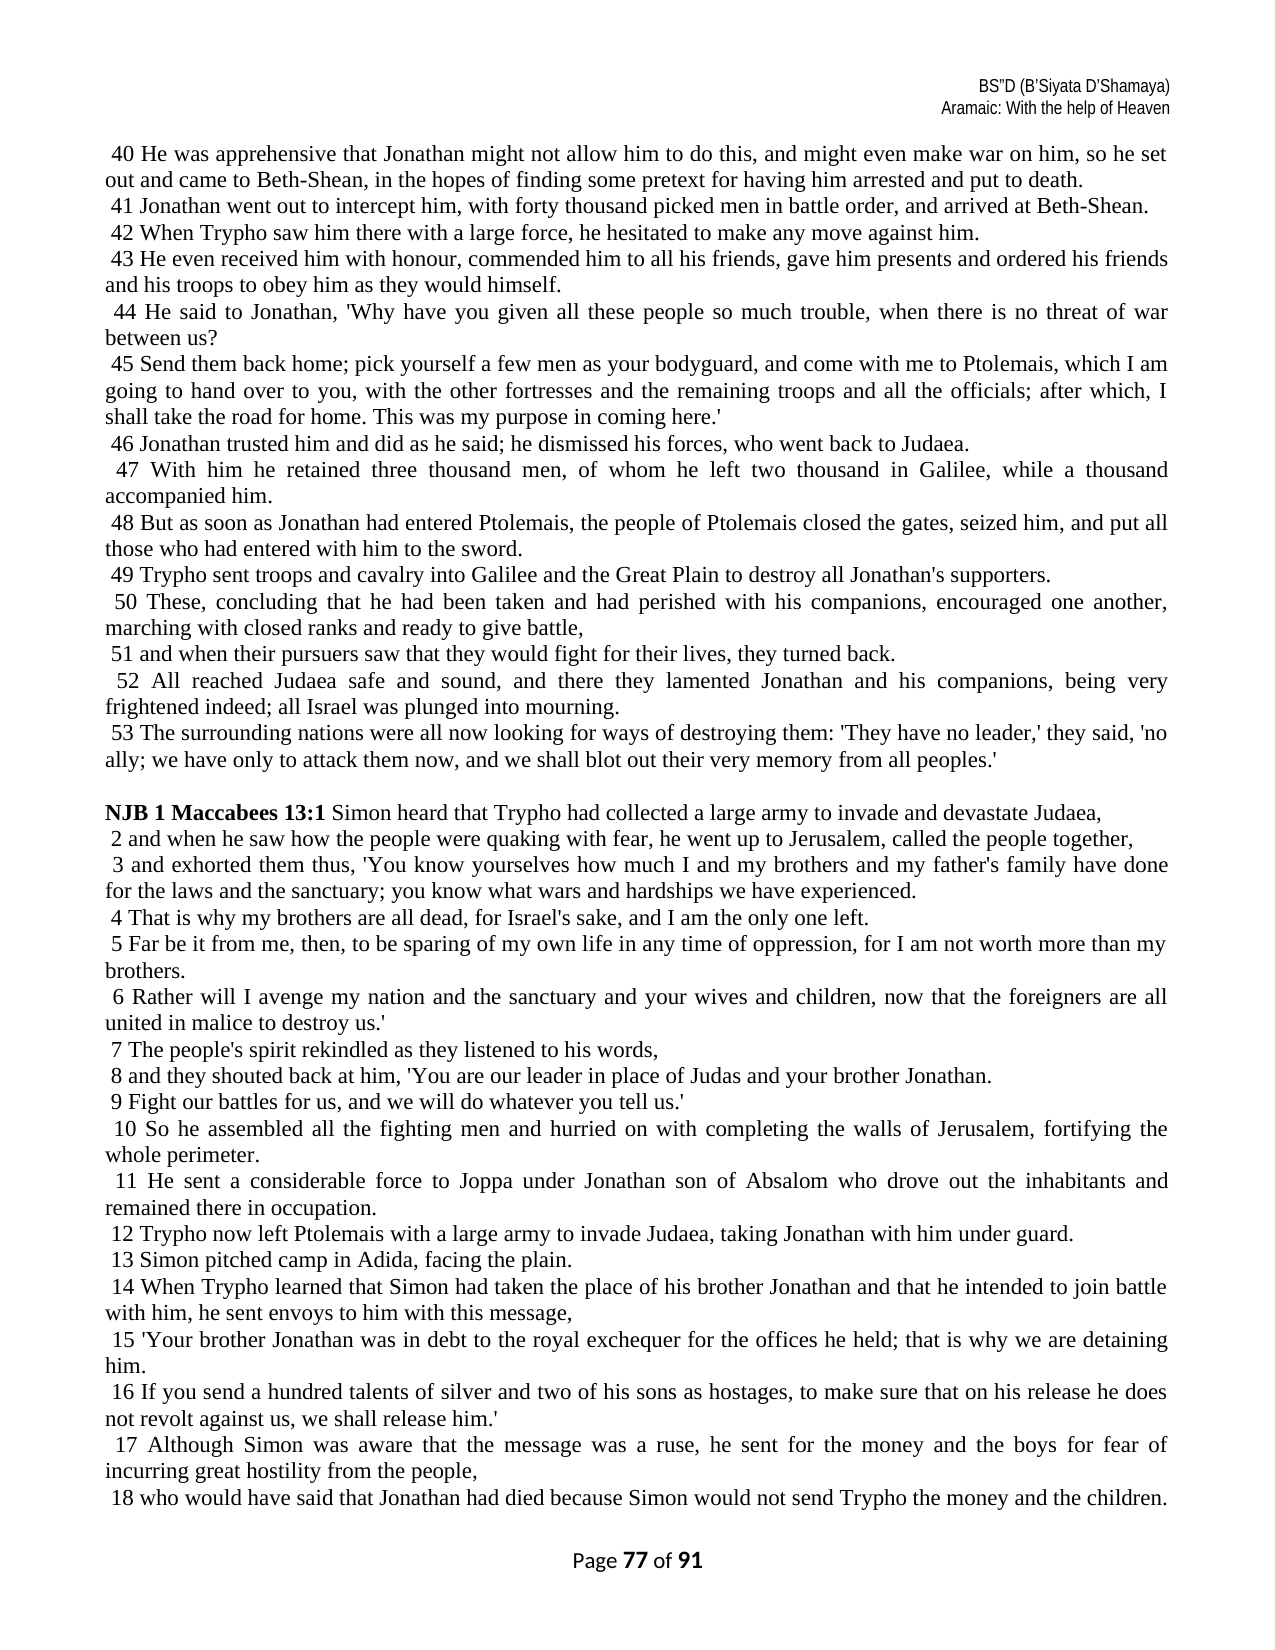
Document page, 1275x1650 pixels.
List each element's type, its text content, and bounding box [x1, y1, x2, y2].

text 49 Trypho sent troops and cavalry into Galilee and the Great Plain to destroy all Jonathan's supporters. [105, 561, 1170, 588]
text 46 Jonathan trusted him and did as he said; he dismissed his forces, who went back to Judaea. [105, 429, 1170, 456]
text 48 But as soon as Jonathan had entered Ptolemais, the people of Ptolemais closed the gates, seized him, and put all those who had entered with him to the sword. [105, 509, 1170, 561]
text NJB 1 Maccabees 13:1 Simon heard that Trypho had collected a large army to invade and devastate Judaea, [105, 798, 1170, 825]
text 16 If you send a hundred talents of silver and two of his sons as hostages, to make sure that on his release he does not revolt against us, we shall release him.' [105, 1378, 1170, 1431]
text 50 These, concluding that he had been taken and had perished with his companions, encouraged one another, marching with closed ranks and ready to give battle, [105, 588, 1170, 640]
text 44 He said to Jonathan, 'Why have you given all these people so much trouble, when there is no threat of war between us? [105, 298, 1170, 351]
text 3 and exhorted them thus, 'You know yourselves how much I and my brothers and my father's family have done for the laws and the sanctuary; you know what wars and hardships we have experienced. [105, 851, 1170, 904]
text 14 When Trypho learned that Simon had taken the place of his brother Jonathan and that he intended to join battle with him, he sent envoys to him with this message, [105, 1273, 1170, 1326]
text 18 who would have said that Jonathan had died because Simon would not send Trypho the money and the children. [105, 1484, 1170, 1510]
text 15 'Your brother Jonathan was in debt to the royal exchequer for the offices he held; that is why we are detaining him. [105, 1326, 1170, 1378]
text 40 He was apprehensive that Jonathan might not allow him to do this, and might even make war on him, so he set out and came to Beth-Shean, in the hopes of finding some pretext for having him arrested and put to death. [105, 140, 1170, 192]
text 42 When Trypho saw him there with a large force, he hesitated to make any move against him. [105, 219, 1170, 245]
text 43 He even received him with honour, commended him to all his friends, gave him presents and ordered his friends and his troops to obey him as they would himself. [105, 245, 1170, 298]
text 4 That is why my brothers are all dead, for Israel's sake, and I am the only one left. [105, 904, 1170, 930]
text 8 and they shouted back at him, 'You are our leader in place of Judas and your brother Jonathan. [105, 1062, 1170, 1088]
text 10 So he assembled all the fighting men and hurried on with completing the walls of Jerusalem, fortifying the whole perimeter. [105, 1115, 1170, 1167]
text 2 and when he saw how the people were quaking with fear, he went up to Jerusalem, called the people together, [105, 825, 1170, 851]
text 41 Jonathan went out to intercept him, with forty thousand picked men in battle order, and arrived at Beth-Shean. [105, 192, 1170, 219]
text 12 Trypho now left Ptolemais with a large army to invade Judaea, taking Jonathan with him under guard. [105, 1220, 1170, 1247]
text 11 He sent a considerable force to Joppa under Jonathan son of Absalom who drove out the inhabitants and remained there in occupation. [105, 1167, 1170, 1220]
text 9 Fight our battles for us, and we will do whatever you tell us.' [105, 1088, 1170, 1115]
text 45 Send them back home; pick yourself a few men as your bodyguard, and come with me to Ptolemais, which I am going to hand over to you, with the other fortresses and the remaining troops and all the officials; after which, I shall take the road for home. This was my purpose in coming here.' [105, 351, 1170, 429]
text 47 With him he retained three thousand men, of whom he left two thousand in Galilee, while a thousand accompanied him. [105, 456, 1170, 509]
text 51 and when their pursuers saw that they would fight for their lives, they turned back. [105, 640, 1170, 667]
text 6 Rather will I avenge my nation and the sanctuary and your wives and children, now that the foreigners are all united in malice to destroy us.' [105, 983, 1170, 1036]
text 17 Although Simon was aware that the message was a ruse, he sent for the money and the boys for fear of incurring great hostility from the people, [105, 1431, 1170, 1484]
text 53 The surrounding nations were all now looking for ways of destroying them: 'They have no leader,' they said, 'no ally; we have only to attack them now, and we shall blot out their very memory from all peoples.' [105, 719, 1170, 772]
text 52 All reached Judaea safe and sound, and there they lamented Jonathan and his companions, being very frightened indeed; all Israel was plunged into mourning. [105, 667, 1170, 719]
text 5 Far be it from me, then, to be sparing of my own life in any time of oppression, for I am not worth more than my brothers. [105, 930, 1170, 983]
text 7 The people's spirit rekindled as they listened to his words, [105, 1036, 1170, 1062]
text 13 Simon pitched camp in Adida, facing the plain. [105, 1247, 1170, 1273]
